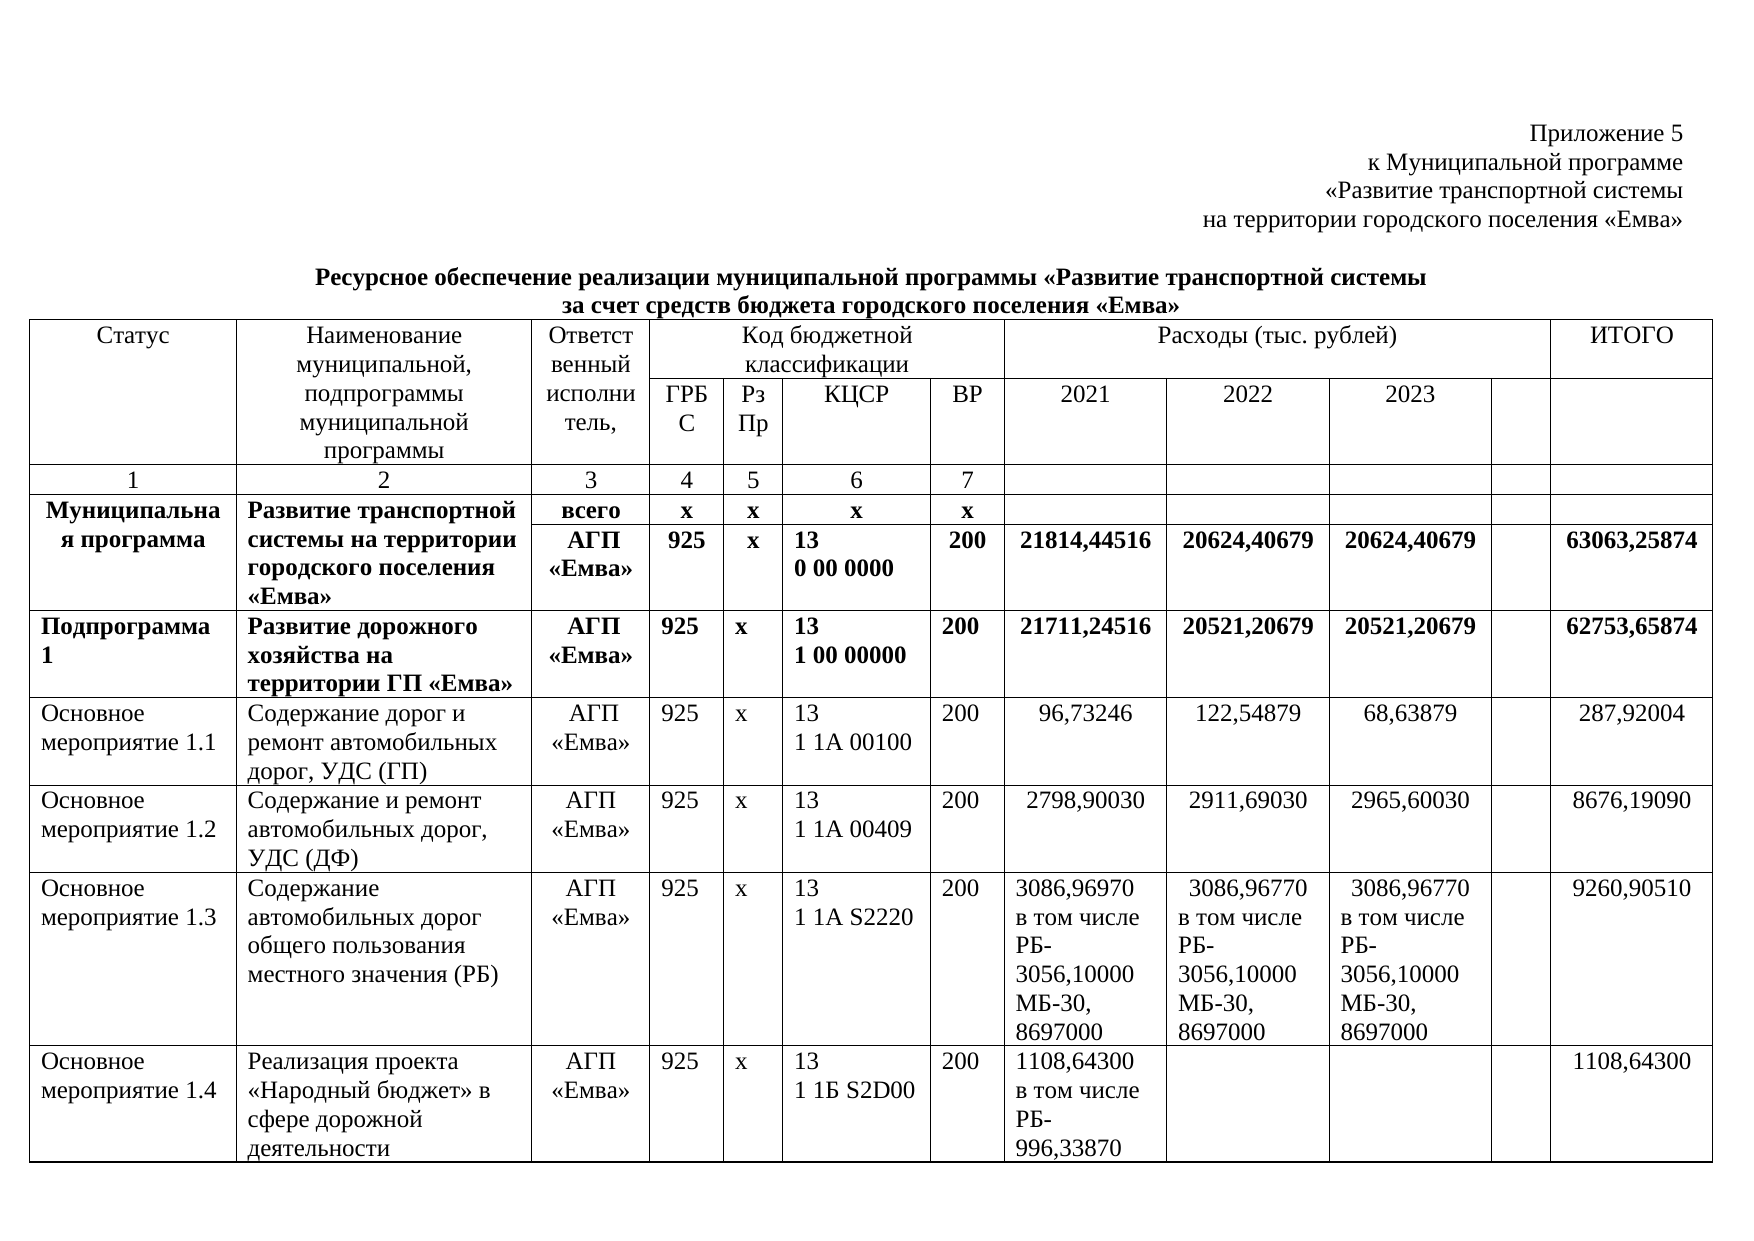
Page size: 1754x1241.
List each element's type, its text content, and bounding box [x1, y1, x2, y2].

table_cell [1492, 465, 1550, 494]
table_header Ответственный исполнитель, [532, 320, 649, 464]
table_cell АГП «Емва» [532, 525, 649, 610]
table_cell х [724, 1046, 782, 1161]
table_cell ВР [931, 379, 1004, 464]
table_cell х [724, 873, 782, 1045]
table_cell Рз Пр [724, 379, 782, 464]
table_cell [1005, 465, 1166, 494]
table_cell х [931, 495, 1004, 524]
table_cell Подпрограмма 1 [30, 611, 236, 697]
table_cell х [724, 698, 782, 784]
table_cell АГП «Емва» [532, 1046, 649, 1161]
text на территории городского поселения «Емва» [59, 204, 1683, 233]
table_cell 3086,96770 в том числе РБ-3056,10000 МБ-30, 8697000 [1330, 873, 1491, 1045]
table_cell х [650, 495, 723, 524]
table_cell КЦСР [783, 379, 930, 464]
table_cell 13 1 1Б S2D00 [783, 1046, 930, 1161]
table_cell 200 [931, 525, 1004, 610]
table_cell 1108,64300 [1551, 1046, 1712, 1161]
table_cell [1492, 698, 1550, 784]
table_cell 62753,65874 [1551, 611, 1712, 697]
table_cell [1167, 1046, 1329, 1161]
table_cell [1492, 611, 1550, 697]
table_cell 122,54879 [1167, 698, 1329, 784]
table_cell 3086,96970 в том числе РБ-3056,10000 МБ-30, 8697000 [1005, 873, 1166, 1045]
table_cell [1492, 495, 1550, 524]
text «Развитие транспортной системы [59, 176, 1683, 204]
table_cell 3 [532, 465, 649, 494]
table_cell 2911,69030 [1167, 786, 1329, 872]
table_cell 200 [931, 698, 1004, 784]
table_header Наименование муниципальной, подпрограммы муниципальной программы [237, 320, 531, 464]
table_cell [1167, 465, 1329, 494]
table_cell 287,92004 [1551, 698, 1712, 784]
table_cell 200 [931, 1046, 1004, 1161]
table_cell 20624,40679 [1167, 525, 1329, 610]
table_cell 13 1 1А 00100 [783, 698, 930, 784]
table_cell 925 [650, 611, 723, 697]
table_cell 63063,25874 [1551, 525, 1712, 610]
table_cell [1492, 379, 1550, 464]
table_cell 96,73246 [1005, 698, 1166, 784]
table_cell Развитие транспортной системы на территории городского поселения «Емва» [237, 495, 531, 610]
table_cell Содержание автомобильных дорог общего пользования местного значения (РБ) [237, 873, 531, 1045]
table_cell х [724, 495, 782, 524]
table_cell х [724, 525, 782, 610]
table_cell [30, 1046, 236, 1161]
table_cell [1551, 379, 1712, 464]
table_cell 21711,24516 [1005, 611, 1166, 697]
table_cell Муниципальная программа [30, 495, 236, 610]
table_cell 200 [931, 873, 1004, 1045]
table_cell [1492, 786, 1550, 872]
table_header ИТОГО [1551, 320, 1712, 378]
table_cell 20521,20679 [1330, 611, 1491, 697]
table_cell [1005, 1046, 1166, 1161]
text Приложение 5 [59, 118, 1683, 147]
table_cell АГП «Емва» [532, 611, 649, 697]
table_cell АГП «Емва» [532, 873, 649, 1045]
table_cell [1330, 495, 1491, 524]
table_cell 2965,60030 [1330, 786, 1491, 872]
table_cell х [783, 495, 930, 524]
table_cell [1167, 495, 1329, 524]
table_cell [1492, 525, 1550, 610]
table_cell [1005, 495, 1166, 524]
table_cell ГРБС [650, 379, 723, 464]
table_cell 4 [650, 465, 723, 494]
table_cell 2 [237, 465, 531, 494]
table_cell [1551, 465, 1712, 494]
table_cell 20521,20679 [1167, 611, 1329, 697]
table_cell [1330, 465, 1491, 494]
table_cell 7 [931, 465, 1004, 494]
table_cell [1492, 873, 1550, 1045]
table_cell 200 [931, 786, 1004, 872]
table_cell АГП «Емва» [532, 786, 649, 872]
table_cell 925 [650, 786, 723, 872]
table_cell 925 [650, 873, 723, 1045]
table_cell [1551, 495, 1712, 524]
table_cell 21814,44516 [1005, 525, 1166, 610]
table_cell Основное мероприятие 1.2 [30, 786, 236, 872]
table_cell АГП «Емва» [532, 698, 649, 784]
table_cell 1 [30, 465, 236, 494]
table_cell х [724, 786, 782, 872]
table_cell [1330, 1046, 1491, 1161]
table_cell 20624,40679 [1330, 525, 1491, 610]
table_cell Содержание и ремонт автомобильных дорог, УДС (ДФ) [237, 786, 531, 872]
table_header Расходы (тыс. рублей) [1005, 320, 1550, 378]
table_cell 925 [650, 525, 723, 610]
text Ресурсное обеспечение реализации муниципальной программы «Развитие транспортной системы [59, 262, 1683, 291]
table_cell 2021 [1005, 379, 1166, 464]
table_header Код бюджетной классификации [650, 320, 1004, 378]
table_cell 925 [650, 698, 723, 784]
table_cell 3086,96770 в том числе РБ-3056,10000 МБ-30, 8697000 [1167, 873, 1329, 1045]
text к Муниципальной программе [59, 147, 1683, 176]
table_cell 5 [724, 465, 782, 494]
table_cell [1492, 1046, 1550, 1161]
table_cell 2023 [1330, 379, 1491, 464]
table_cell 13 1 00 00000 [783, 611, 930, 697]
table_cell х [724, 611, 782, 697]
table_cell 925 [650, 1046, 723, 1161]
table_cell 13 1 1А 00409 [783, 786, 930, 872]
table_cell 200 [931, 611, 1004, 697]
table_cell Основное мероприятие 1.1 [30, 698, 236, 784]
table_cell 2022 [1167, 379, 1329, 464]
table_cell 2798,90030 [1005, 786, 1166, 872]
table_cell 8676,19090 [1551, 786, 1712, 872]
table_cell 68,63879 [1330, 698, 1491, 784]
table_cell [237, 1046, 531, 1161]
table_cell всего [532, 495, 649, 524]
table_cell Основное мероприятие 1.3 [30, 873, 236, 1045]
table_cell 13 1 1А S2220 [783, 873, 930, 1045]
text за счет средств бюджета городского поселения «Емва» [59, 291, 1683, 319]
table_cell 6 [783, 465, 930, 494]
table_cell 13 0 00 0000 [783, 525, 930, 610]
table_cell 9260,90510 [1551, 873, 1712, 1045]
table_cell Содержание дорог и ремонт автомобильных дорог, УДС (ГП) [237, 698, 531, 784]
table_cell Развитие дорожного хозяйства на территории ГП «Емва» [237, 611, 531, 697]
table_header Статус [30, 320, 236, 464]
